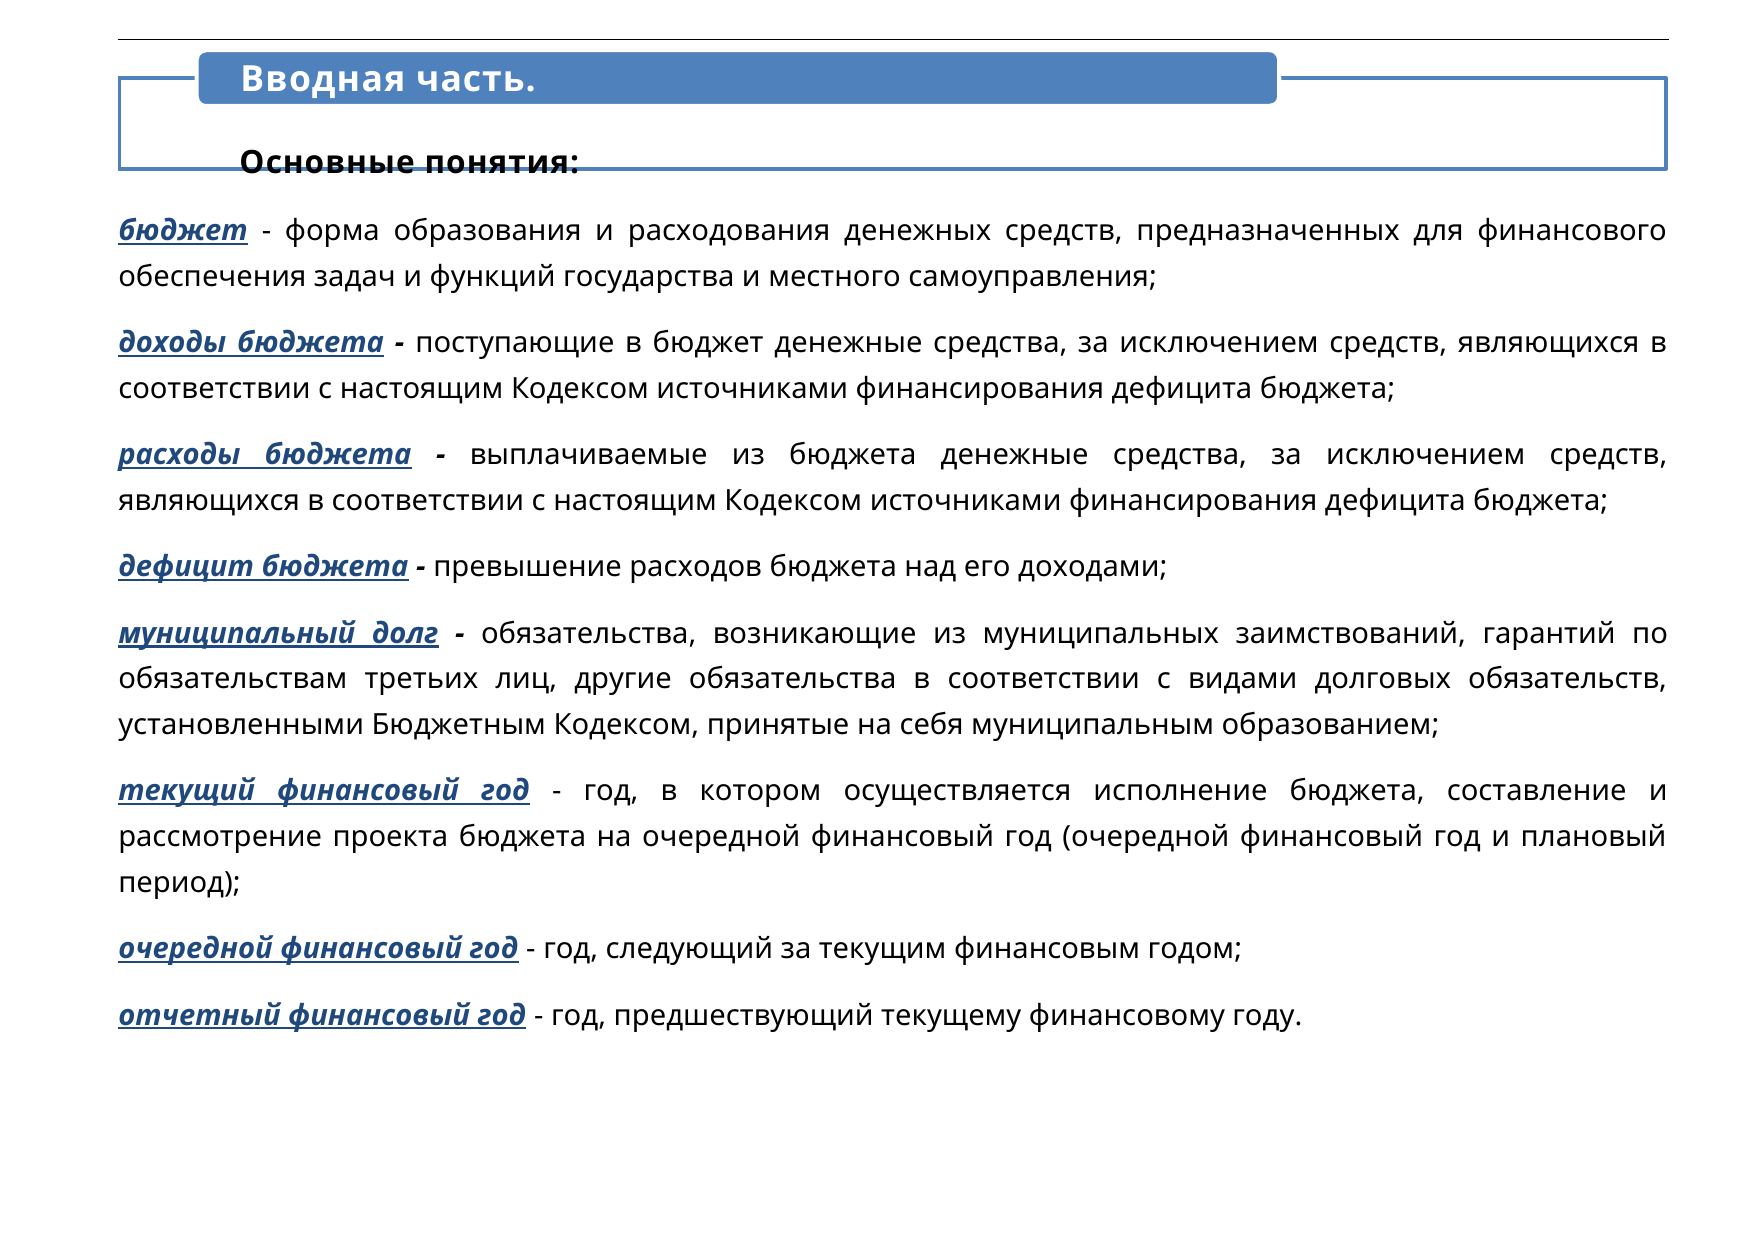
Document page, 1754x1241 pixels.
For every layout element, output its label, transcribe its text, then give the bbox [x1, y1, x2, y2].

text расходы бюджета - выплачиваемые из бюджета денежные средства, за исключением средств, являющихся в соответствии с настоящим Кодексом источниками финансирования дефицита бюджета; [118, 433, 1668, 519]
text текущий финансовый год - год, в котором осуществляется исполнение бюджета, составление и рассмотрение проекта бюджета на очередной финансовый год (очередной финансовый год и плановый период); [118, 770, 1668, 901]
text доходы бюджета - поступающие в бюджет денежные средства, за исключением средств, являющихся в соответствии с настоящим Кодексом источниками финансирования дефицита бюджета; [118, 321, 1668, 407]
text очередной финансовый год - год, следующий за текущим финансовым годом; [118, 927, 1668, 967]
text бюджет - форма образования и расходования денежных средств, предназначенных для финансового обеспечения задач и функций государства и местного самоуправления; [118, 209, 1668, 294]
text дефицит бюджета - превышение расходов бюджета над его доходами; [118, 546, 1668, 585]
text отчетный финансовый год - год, предшествующий текущему финансовому году. [118, 994, 1668, 1033]
text муниципальный долг - обязательства, возникающие из муниципальных заимствований, гарантий по обязательствам третьих лиц, другие обязательства в соответствии с видами долговых обязательств, установленными Бюджетным Кодексом, принятые на себя муниципальным образованием; [118, 612, 1668, 743]
